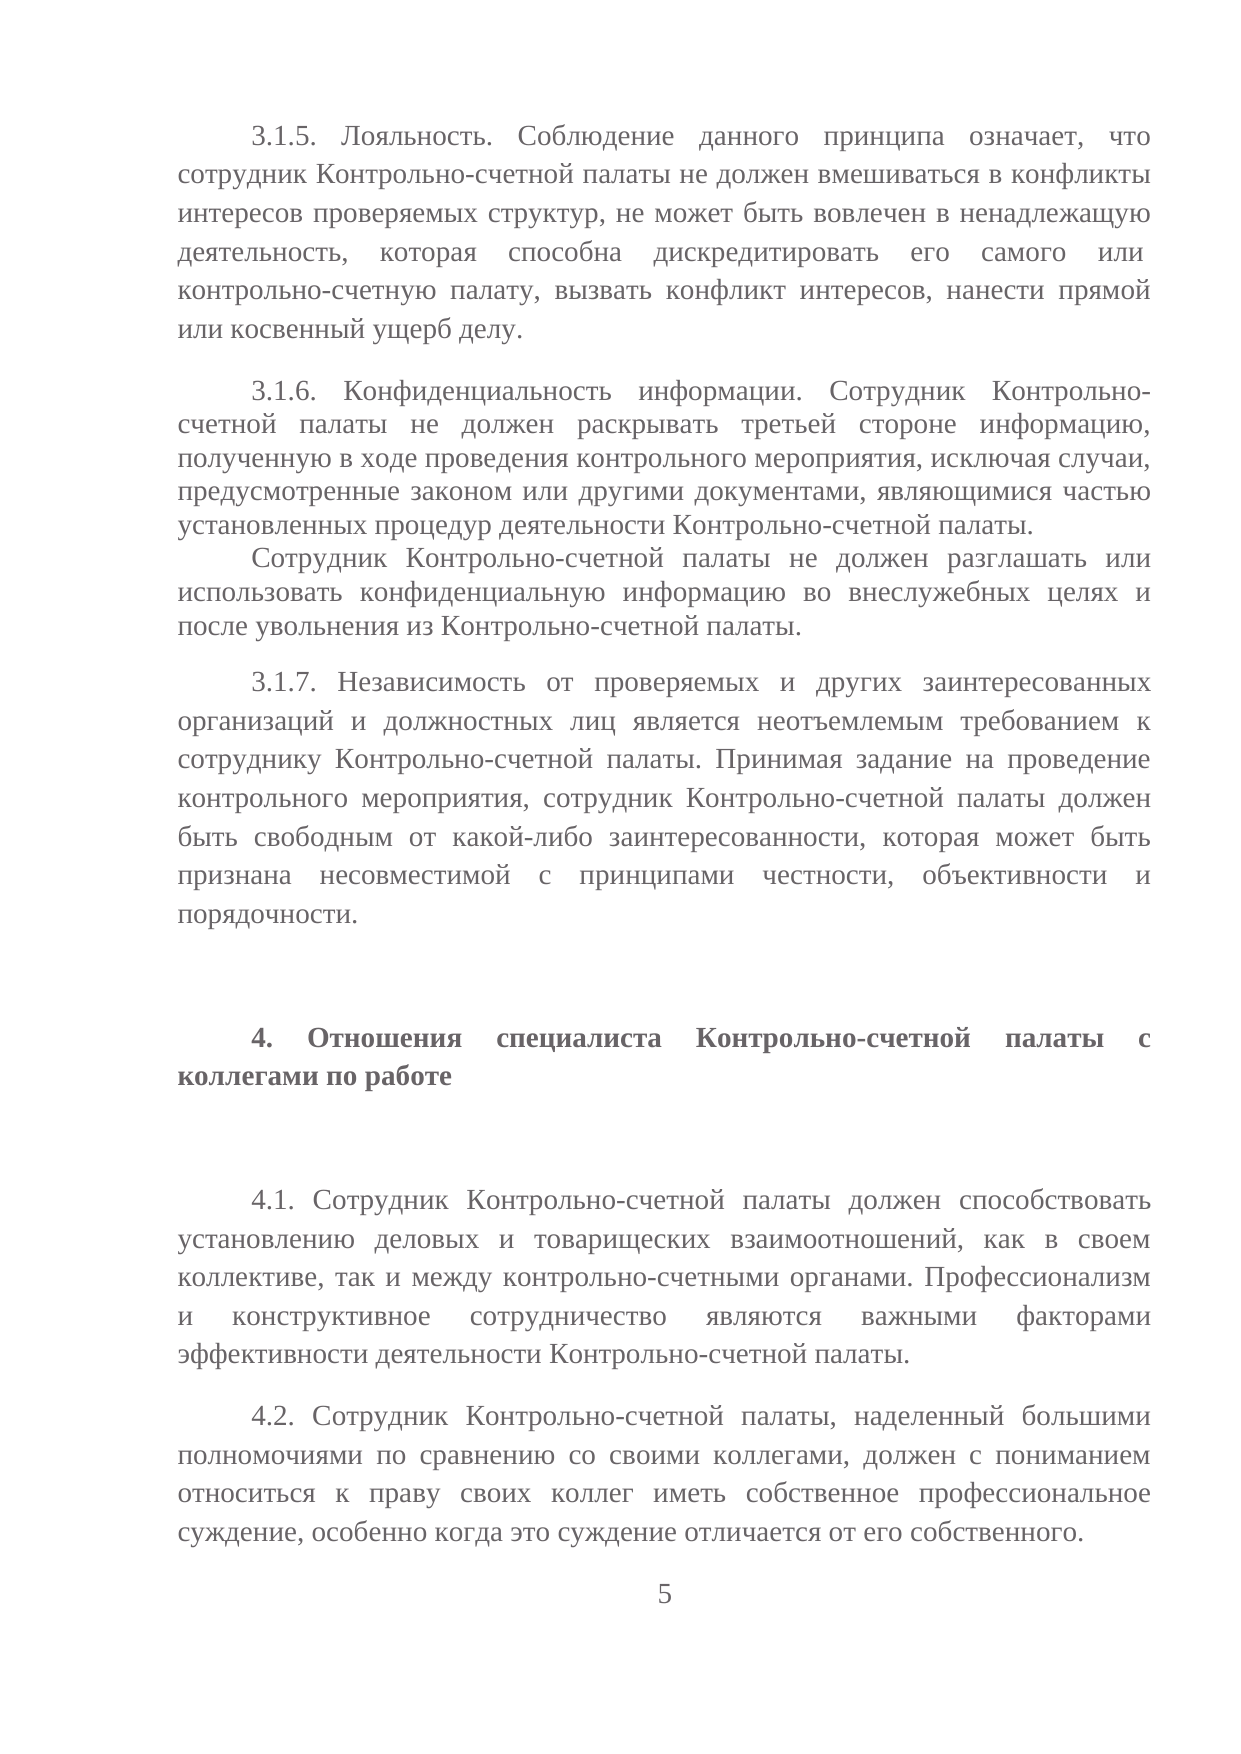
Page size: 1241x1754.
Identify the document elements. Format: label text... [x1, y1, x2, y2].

text 3.1.5. Лояльность. Соблюдение данного принципа означает, что сотрудник Контрольно-счетной палаты не должен вмешиваться в конфликты интересов проверяемых структур, не может быть вовлечен в ненадлежащую деятельность, которая способна дискредитировать его самого или контрольно-счетную палату, вызвать конфликт интересов, нанести прямой или косвенный ущерб делу. [177, 118, 1152, 344]
text 5 [177, 1576, 1152, 1609]
text 3.1.7. Независимость от проверяемых и других заинтересованных организаций и должностных лиц является неотъемлемым требованием к сотруднику Контрольно-счетной палаты. Принимая задание на проведение контрольного мероприятия, сотрудник Контрольно-счетной палаты должен быть свободным от какой-либо заинтересованности, которая может быть признана несовместимой с принципами честности, объективности и порядочности. [177, 664, 1152, 929]
text 4.1. Сотрудник Контрольно-счетной палаты должен способствовать установлению деловых и товарищеских взаимоотношений, как в своем коллективе, так и между контрольно-счетными органами. Профессионализм и конструктивное сотрудничество являются важными факторами эффективности деятельности Контрольно-счетной палаты. [177, 1182, 1152, 1370]
text Сотрудник Контрольно-счетной палаты не должен разглашать или использовать конфиденциальную информацию во внеслужебных целях и после увольнения из Контрольно-счетной палаты. [177, 541, 1152, 641]
text 3.1.6. Конфиденциальность информации. Сотрудник Контрольно-счетной палаты не должен раскрывать третьей стороне информацию, полученную в ходе проведения контрольного мероприятия, исключая случаи, предусмотренные законом или другими документами, являющимися частью установленных процедур деятельности Контрольно-счетной палаты. [177, 373, 1152, 541]
text 4.2. Сотрудник Контрольно-счетной палаты, наделенный большими полномочиями по сравнению со своими коллегами, должен с пониманием относиться к праву своих коллег иметь собственное профессиональное суждение, особенно когда это суждение отличается от его собственного. [177, 1398, 1152, 1548]
text 4. Отношения специалиста Контрольно-счетной палаты с коллегами по работе [177, 1020, 1152, 1092]
